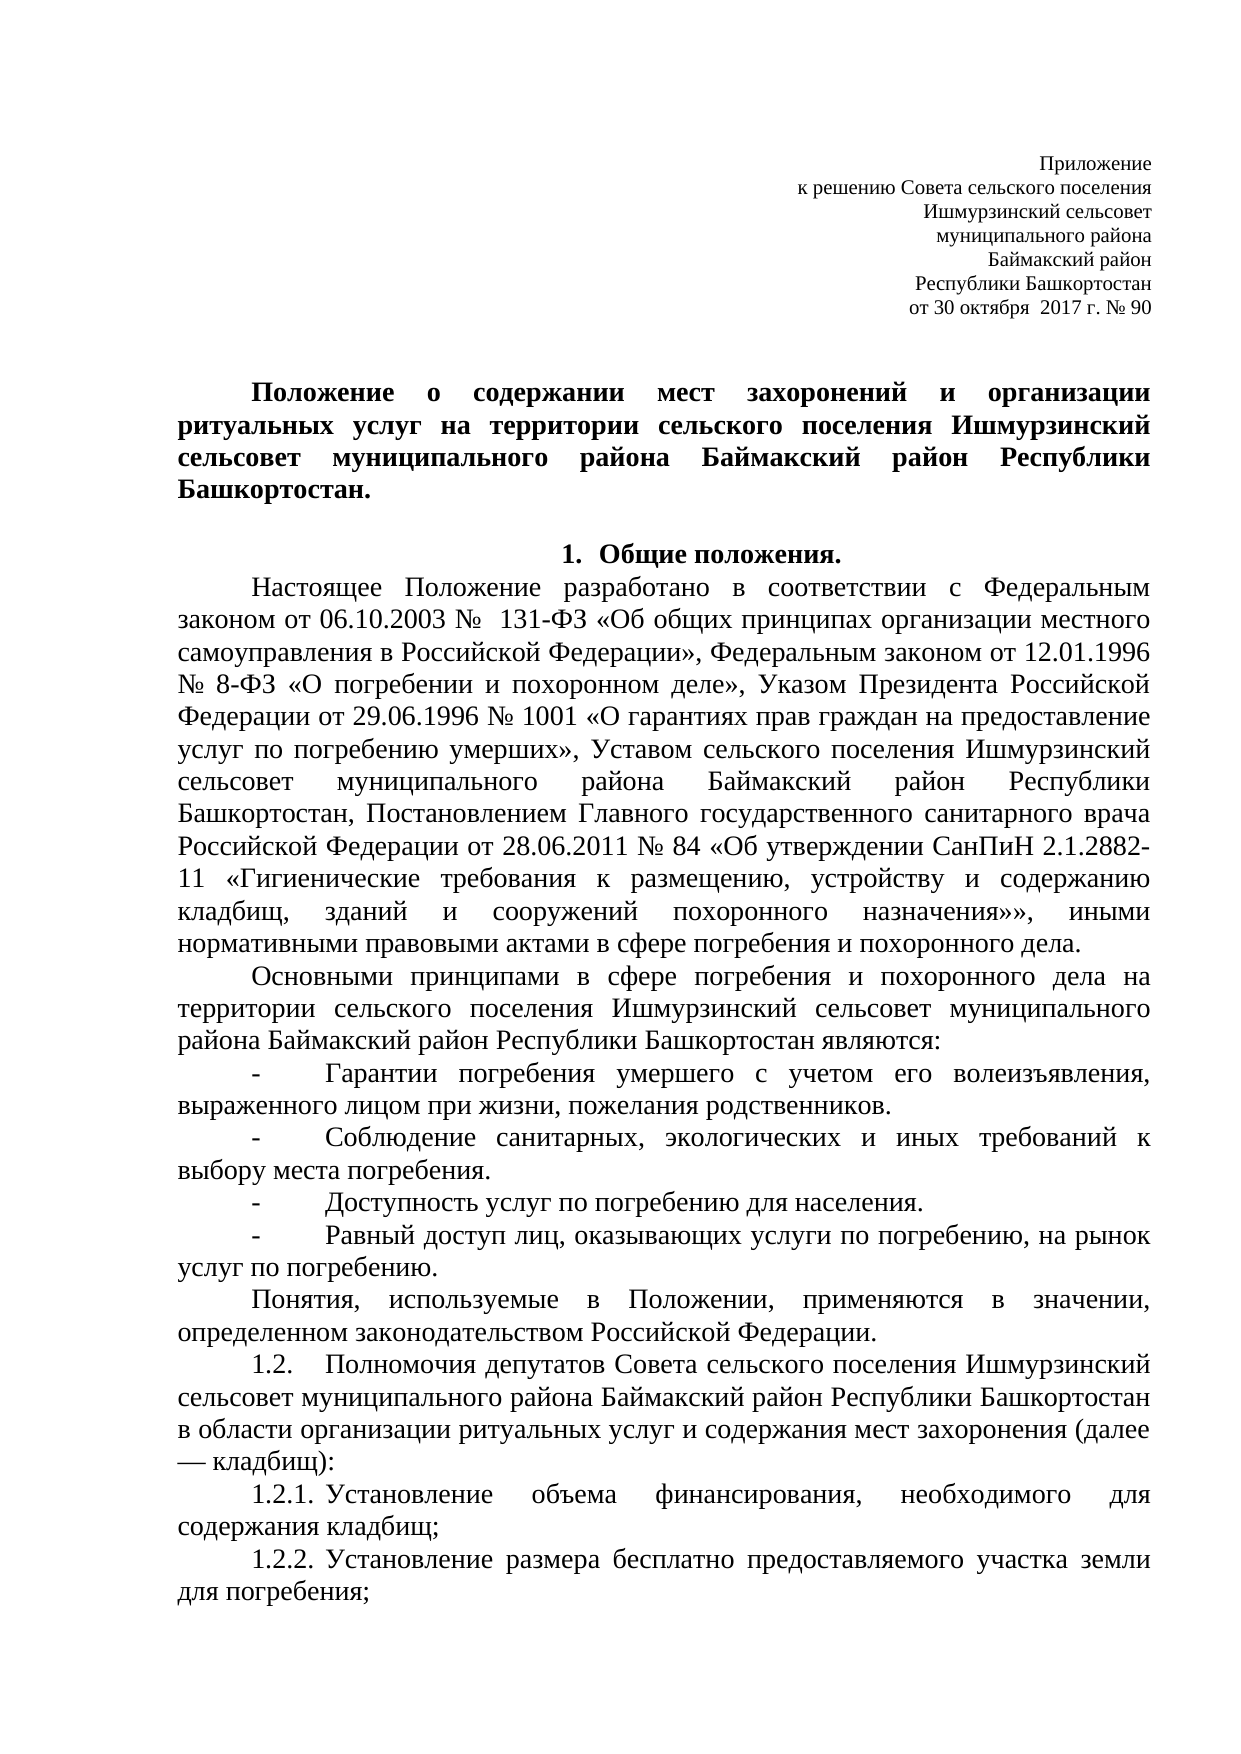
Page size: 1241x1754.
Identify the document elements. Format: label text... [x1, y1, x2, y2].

text муниципального района [177, 223, 1152, 247]
text Основными принципами в сфере погребения и похоронного дела на территории сельского поселения Ишмурзинский сельсовет муниципального района Баймакский район Республики Башкортостан являются: [177, 958, 1152, 1056]
text Ишмурзинский сельсовет [177, 199, 1152, 223]
text Настоящее Положение разработано в соответствии с Федеральным законом от 06.10.2003 № 131-ФЗ «Об общих принципах организации местного самоуправления в Российской Федерации», Федеральным законом от 12.01.1996 № 8-ФЗ «О погребении и похоронном деле», Указом Президента Российской Федерации от 29.06.1996 № 1001 «О гарантиях прав граждан на предоставление услуг по погребению умерших», Уставом сельского поселения Ишмурзинский сельсовет муниципального района Баймакский район Республики Башкортостан, Постановлением Главного государственного санитарного врача Российской Федерации от 28.06.2011 № 84 «Об утверждении СанПиН 2.1.2882-11 «Гигиенические требования к размещению, устройству и содержанию кладбищ, зданий и сооружений похоронного назначения»», иными нормативными правовыми актами в сфере погребения и похоронного дела. [177, 570, 1152, 958]
text Баймакский район [177, 247, 1152, 271]
text - Равный доступ лиц, оказывающих услуги по погребению, на рынок услуг по погребению. [177, 1218, 1152, 1282]
text - Гарантии погребения умершего с учетом его волеизъявления, выраженного лицом при жизни, пожелания родственников. [177, 1056, 1152, 1121]
text 1.2.1. Установление объема финансирования, необходимого для содержания кладбищ; [177, 1477, 1152, 1542]
text Понятия, используемые в Положении, применяются в значении, определенном законодательством Российской Федерации. [177, 1282, 1152, 1347]
text от 30 октября 2017 г. № 90 [177, 295, 1152, 319]
text - Соблюдение санитарных, экологических и иных требований к выбору места погребения. [177, 1121, 1152, 1185]
text 1.2. Полномочия депутатов Совета сельского поселения Ишмурзинский сельсовет муниципального района Баймакский район Республики Башкортостан в области организации ритуальных услуг и содержания мест захоронения (далее — кладбищ): [177, 1347, 1152, 1477]
text Республики Башкортостан [177, 271, 1152, 295]
list Общие положения. [251, 537, 1152, 570]
text Приложение [177, 151, 1152, 174]
text Положение о содержании мест захоронений и организации ритуальных услуг на территории сельского поселения Ишмурзинский сельсовет муниципального района Баймакский район Республики Башкортостан. [177, 375, 1152, 505]
text к решению Совета сельского поселения [177, 174, 1152, 199]
text 1.2.2. Установление размера бесплатно предоставляемого участка земли для погребения; [177, 1542, 1152, 1606]
text - Доступность услуг по погребению для населения. [177, 1185, 1152, 1218]
